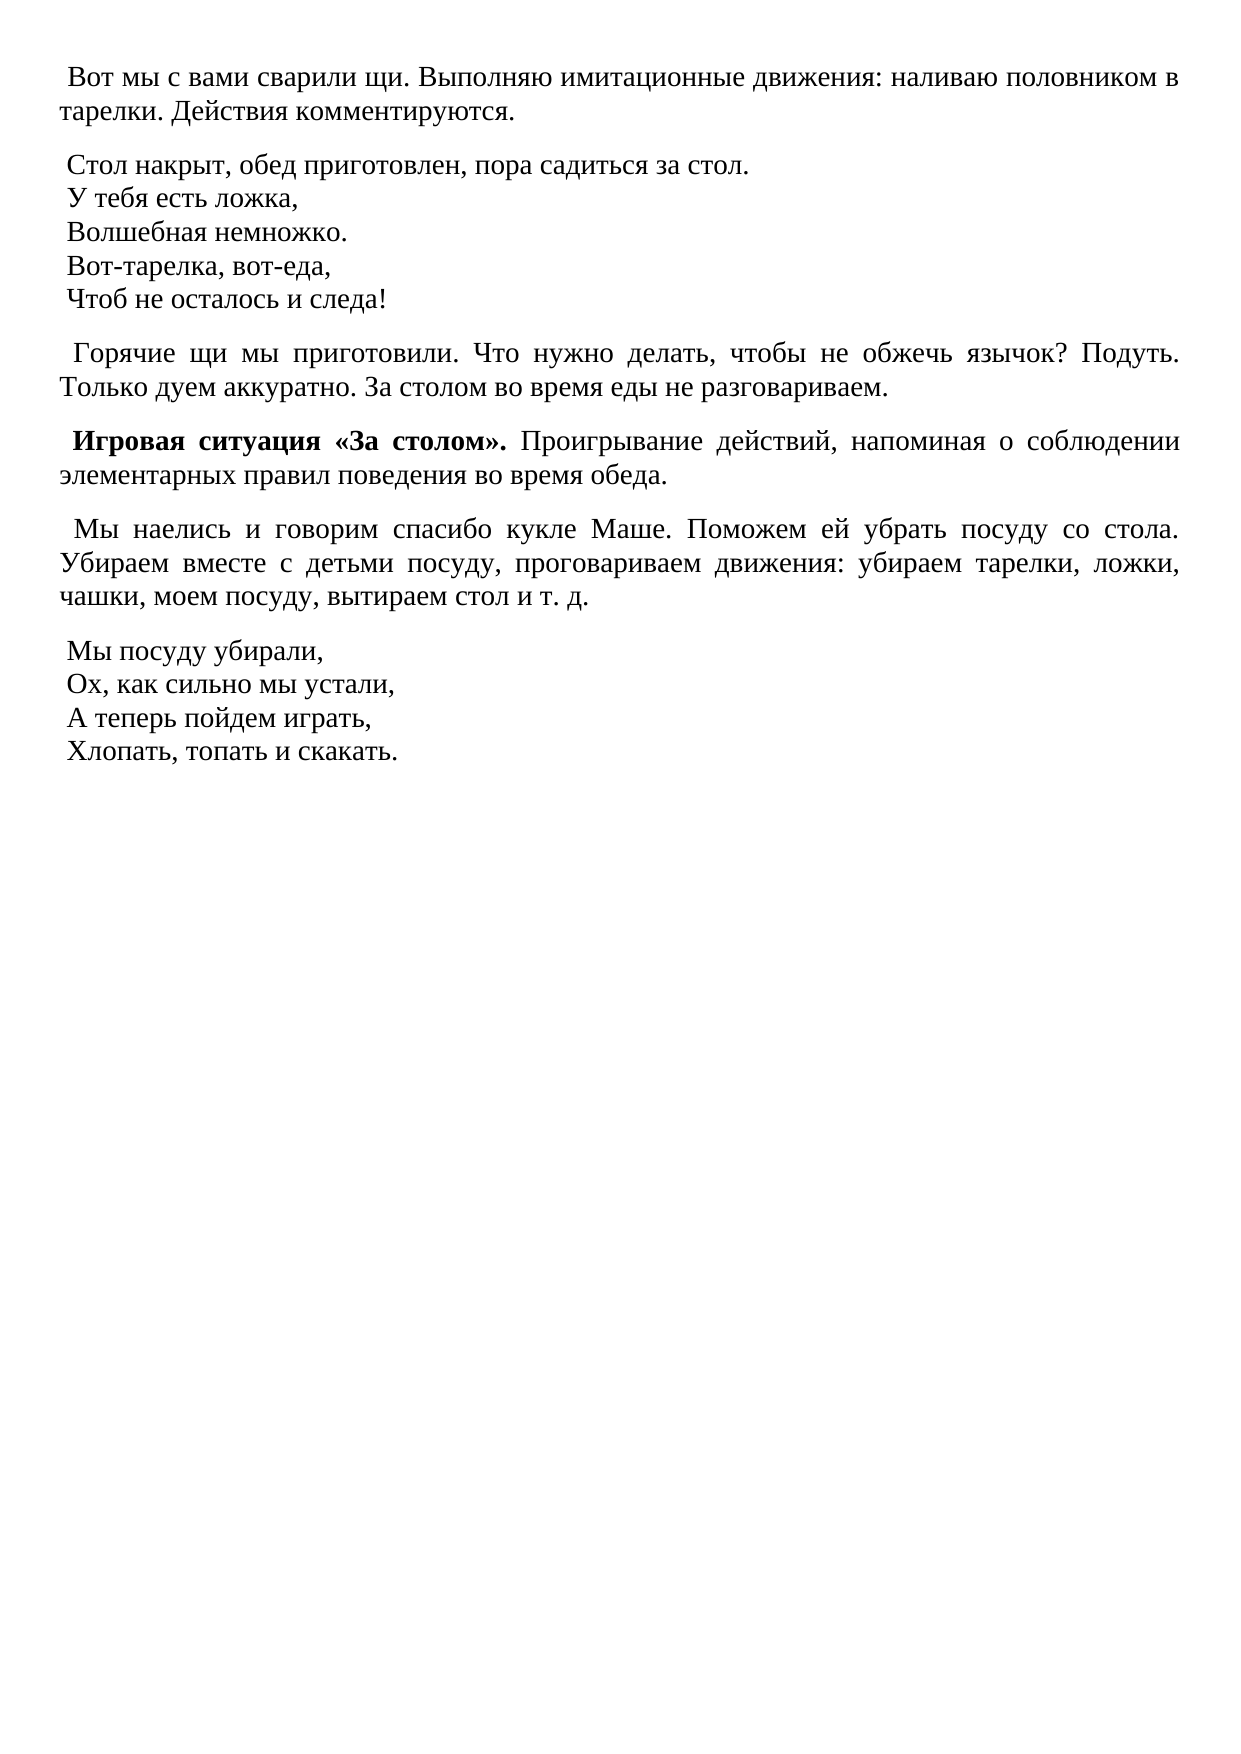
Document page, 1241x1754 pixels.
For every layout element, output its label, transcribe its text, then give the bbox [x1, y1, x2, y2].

text А теперь пойдем играть, [59, 700, 1181, 733]
text У тебя есть ложка, [59, 181, 1181, 214]
text Мы посуду убирали, [59, 633, 1181, 666]
text Горячие щи мы приготовили. Что нужно делать, чтобы не обжечь язычок? Подуть. Только дуем аккуратно. За столом во время еды не разговариваем. [59, 336, 1181, 403]
text Хлопать, топать и скакать. [59, 733, 1181, 767]
text Чтоб не осталось и следа! [59, 281, 1181, 315]
text Волшебная немножко. [59, 214, 1181, 248]
text Вот мы с вами сварили щи. Выполняю имитационные движения: наливаю половником в тарелки. Действия комментируются. [59, 59, 1181, 126]
text Мы наелись и говорим спасибо кукле Маше. Поможем ей убрать посуду со стола. Убираем вместе с детьми посуду, проговариваем движения: убираем тарелки, ложки, чашки, моем посуду, вытираем стол и т. д. [59, 511, 1181, 612]
text Стол накрыт, обед приготовлен, пора садиться за стол. [59, 147, 1181, 181]
text Игровая ситуация «За столом». Проигрывание действий, напоминая о соблюдении элементарных правил поведения во время обеда. [59, 423, 1181, 491]
text Вот-тарелка, вот-еда, [59, 248, 1181, 281]
text Ох, как сильно мы устали, [59, 666, 1181, 700]
